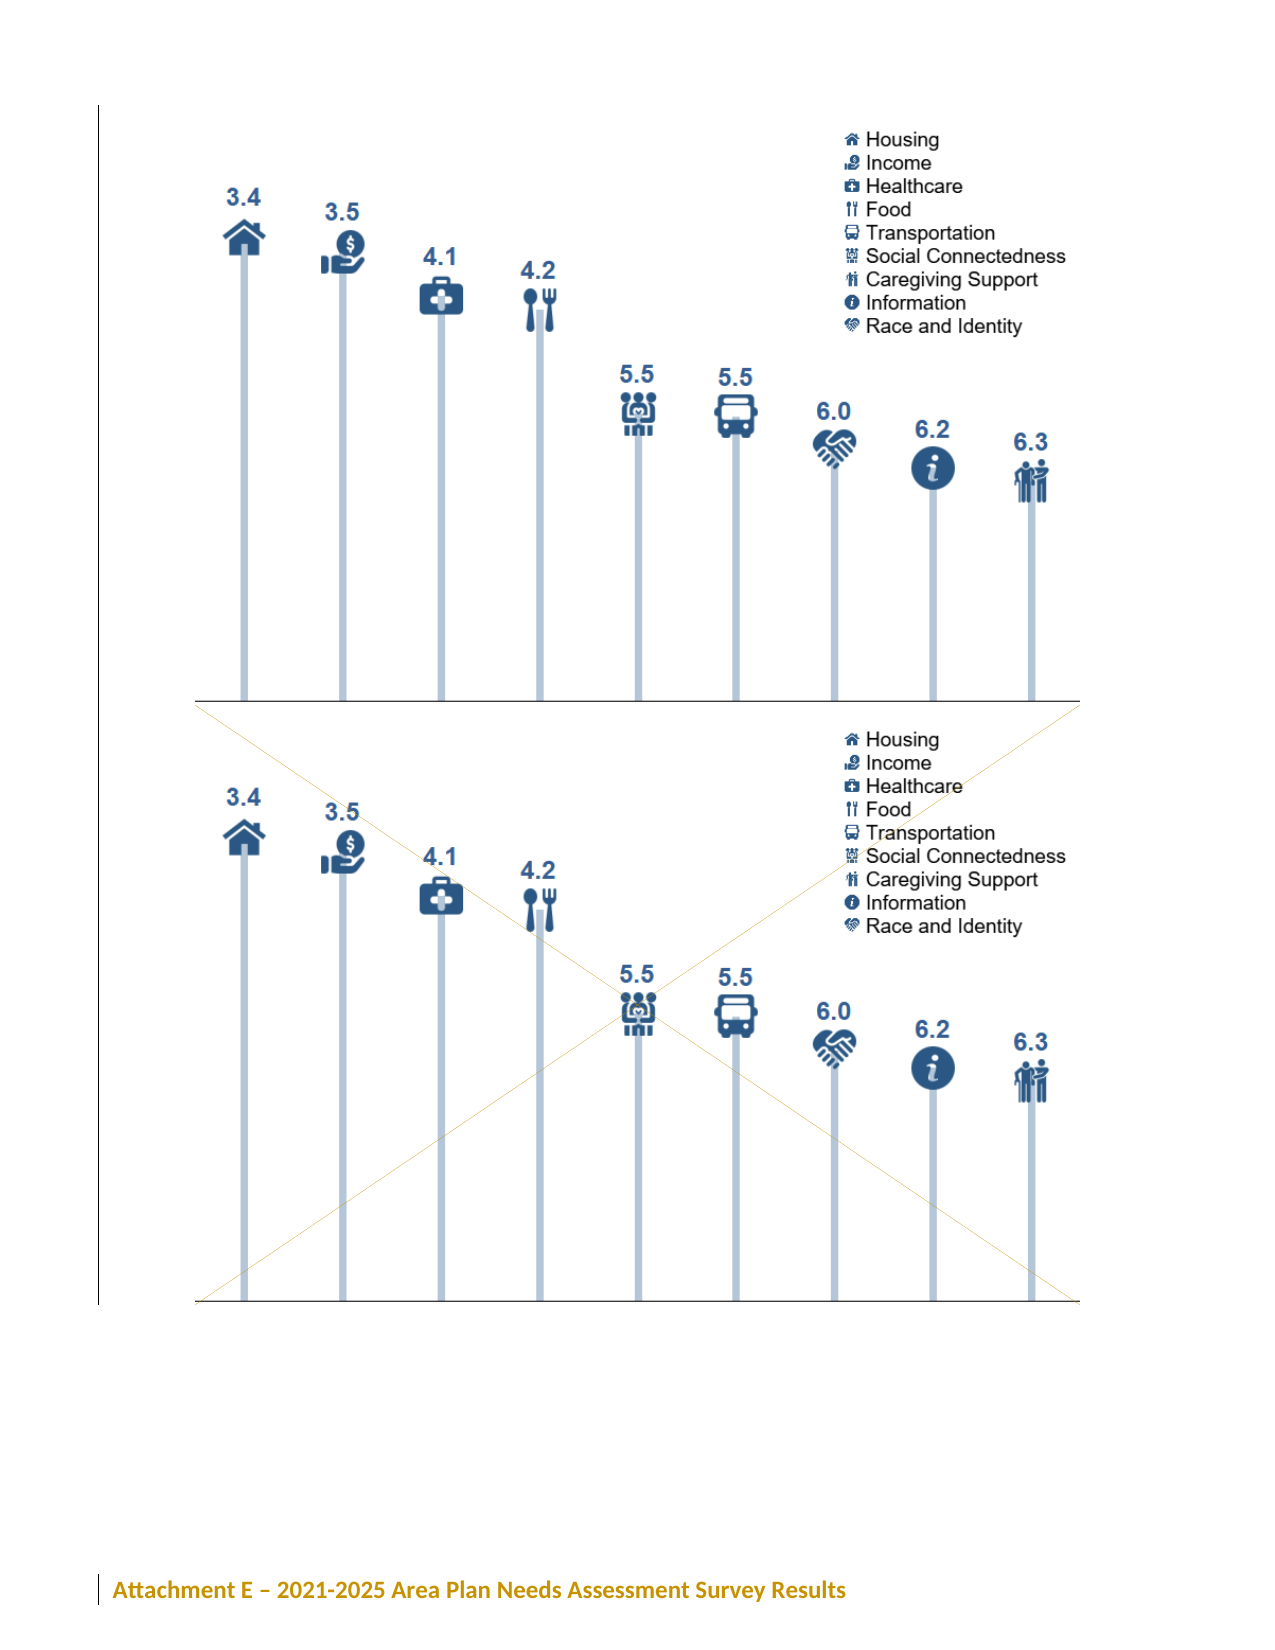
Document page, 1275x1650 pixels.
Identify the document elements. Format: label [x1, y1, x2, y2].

picture [640, 706, 1080, 1304]
picture [197, 1006, 1078, 1305]
picture [195, 105, 1080, 1004]
picture [195, 706, 635, 1304]
